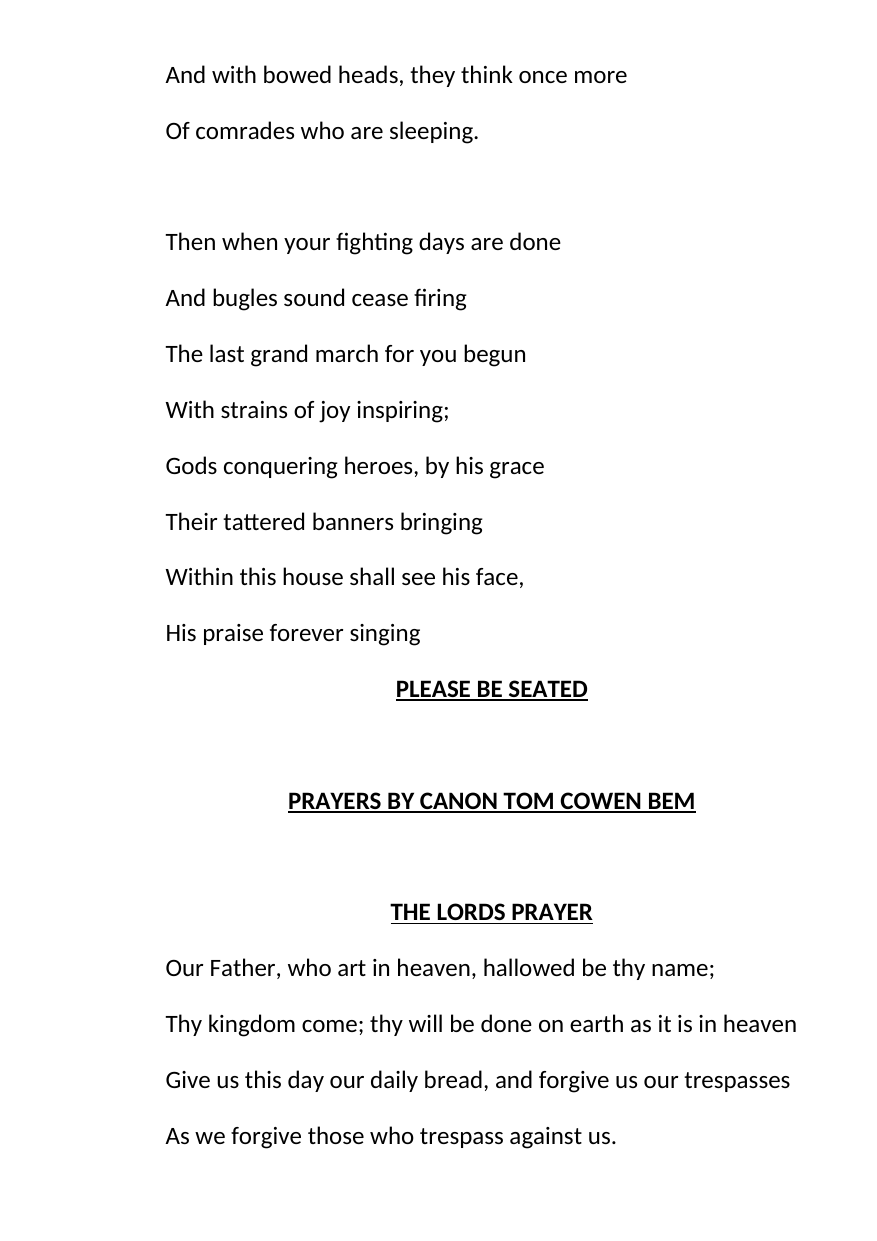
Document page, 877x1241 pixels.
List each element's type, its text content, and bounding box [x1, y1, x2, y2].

text With strains of joy inspiring; [165, 394, 818, 424]
text Then when your fighting days are done [165, 227, 818, 257]
text THE LORDS PRAYER [165, 897, 818, 927]
text Gods conquering heroes, by his grace [165, 450, 818, 480]
text And bugles sound cease firing [165, 282, 818, 313]
text Thy kingdom come; thy will be done on earth as it is in heaven [165, 1008, 818, 1039]
text Give us this day our daily bread, and forgive us our trespasses [165, 1064, 818, 1094]
text And with bowed heads, they think once more [165, 59, 818, 89]
text The last grand march for you begun [165, 338, 818, 369]
text His praise forever singing [165, 617, 818, 648]
text As we forgive those who trespass against us. [165, 1120, 818, 1150]
text Their tattered banners bringing [165, 506, 818, 536]
text Of comrades who are sleeping. [165, 115, 818, 145]
text Our Father, who art in heaven, hallowed be thy name; [165, 952, 818, 983]
text Within this house shall see his face, [165, 562, 818, 592]
text PLEASE BE SEATED [165, 673, 818, 704]
text PRAYERS BY CANON TOM COWEN BEM [165, 785, 818, 815]
